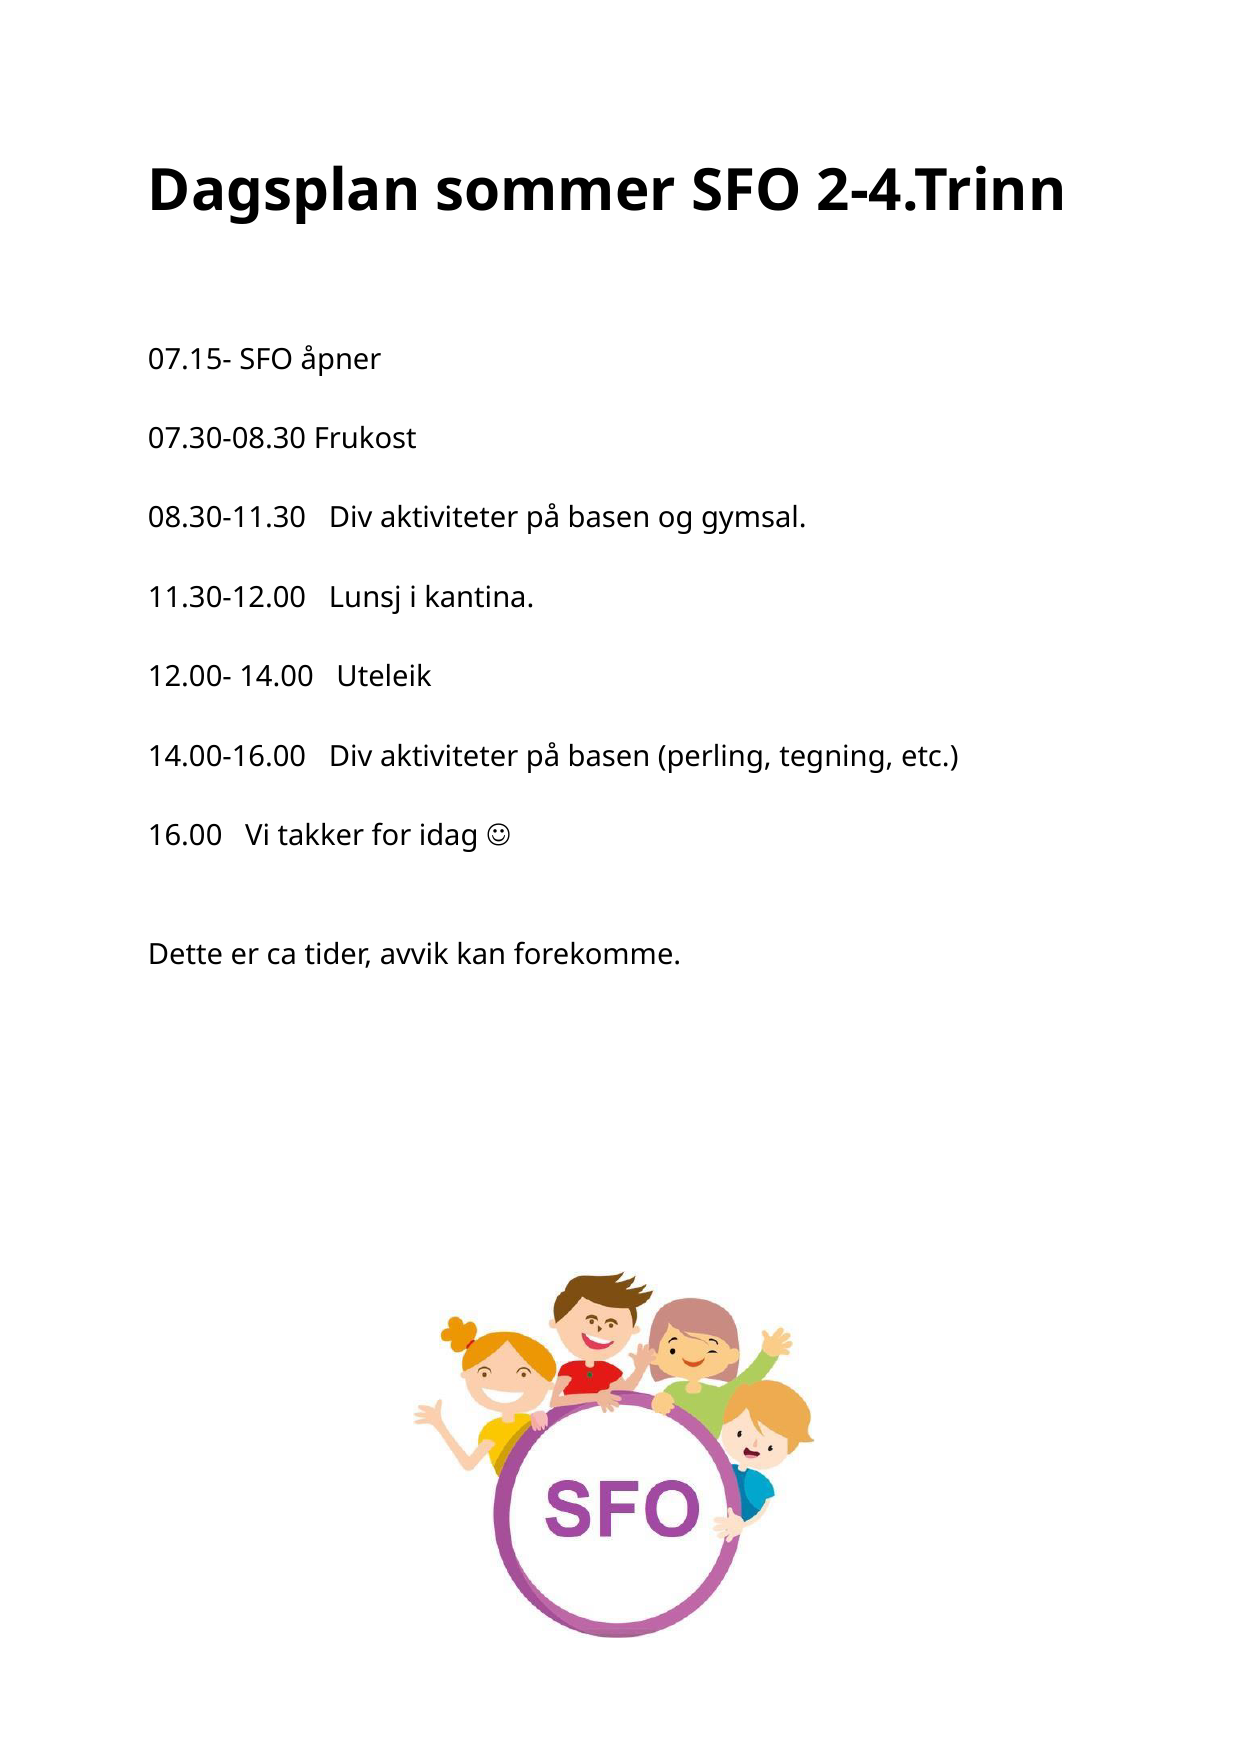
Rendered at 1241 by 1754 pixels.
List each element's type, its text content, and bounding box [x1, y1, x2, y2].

text 14.00-16.00 Div aktiviteter på basen (perling, tegning, etc.) [148, 735, 1093, 774]
text 08.30-11.30 Div aktiviteter på basen og gymsal. [148, 497, 1093, 536]
text 11.30-12.00 Lunsj i kantina. [148, 576, 1093, 616]
picture [413, 1271, 815, 1638]
text 07.30-08.30 Frukost [148, 417, 1093, 457]
text 16.00 Vi takker for idag [148, 814, 1093, 854]
text 12.00- 14.00 Uteleik [148, 656, 1093, 695]
text Dagsplan sommer SFO 2-4.Trinn [148, 148, 1093, 227]
text 07.15- SFO åpner [148, 338, 1093, 378]
text Dette er ca tider, avvik kan forekomme. [148, 933, 1093, 973]
